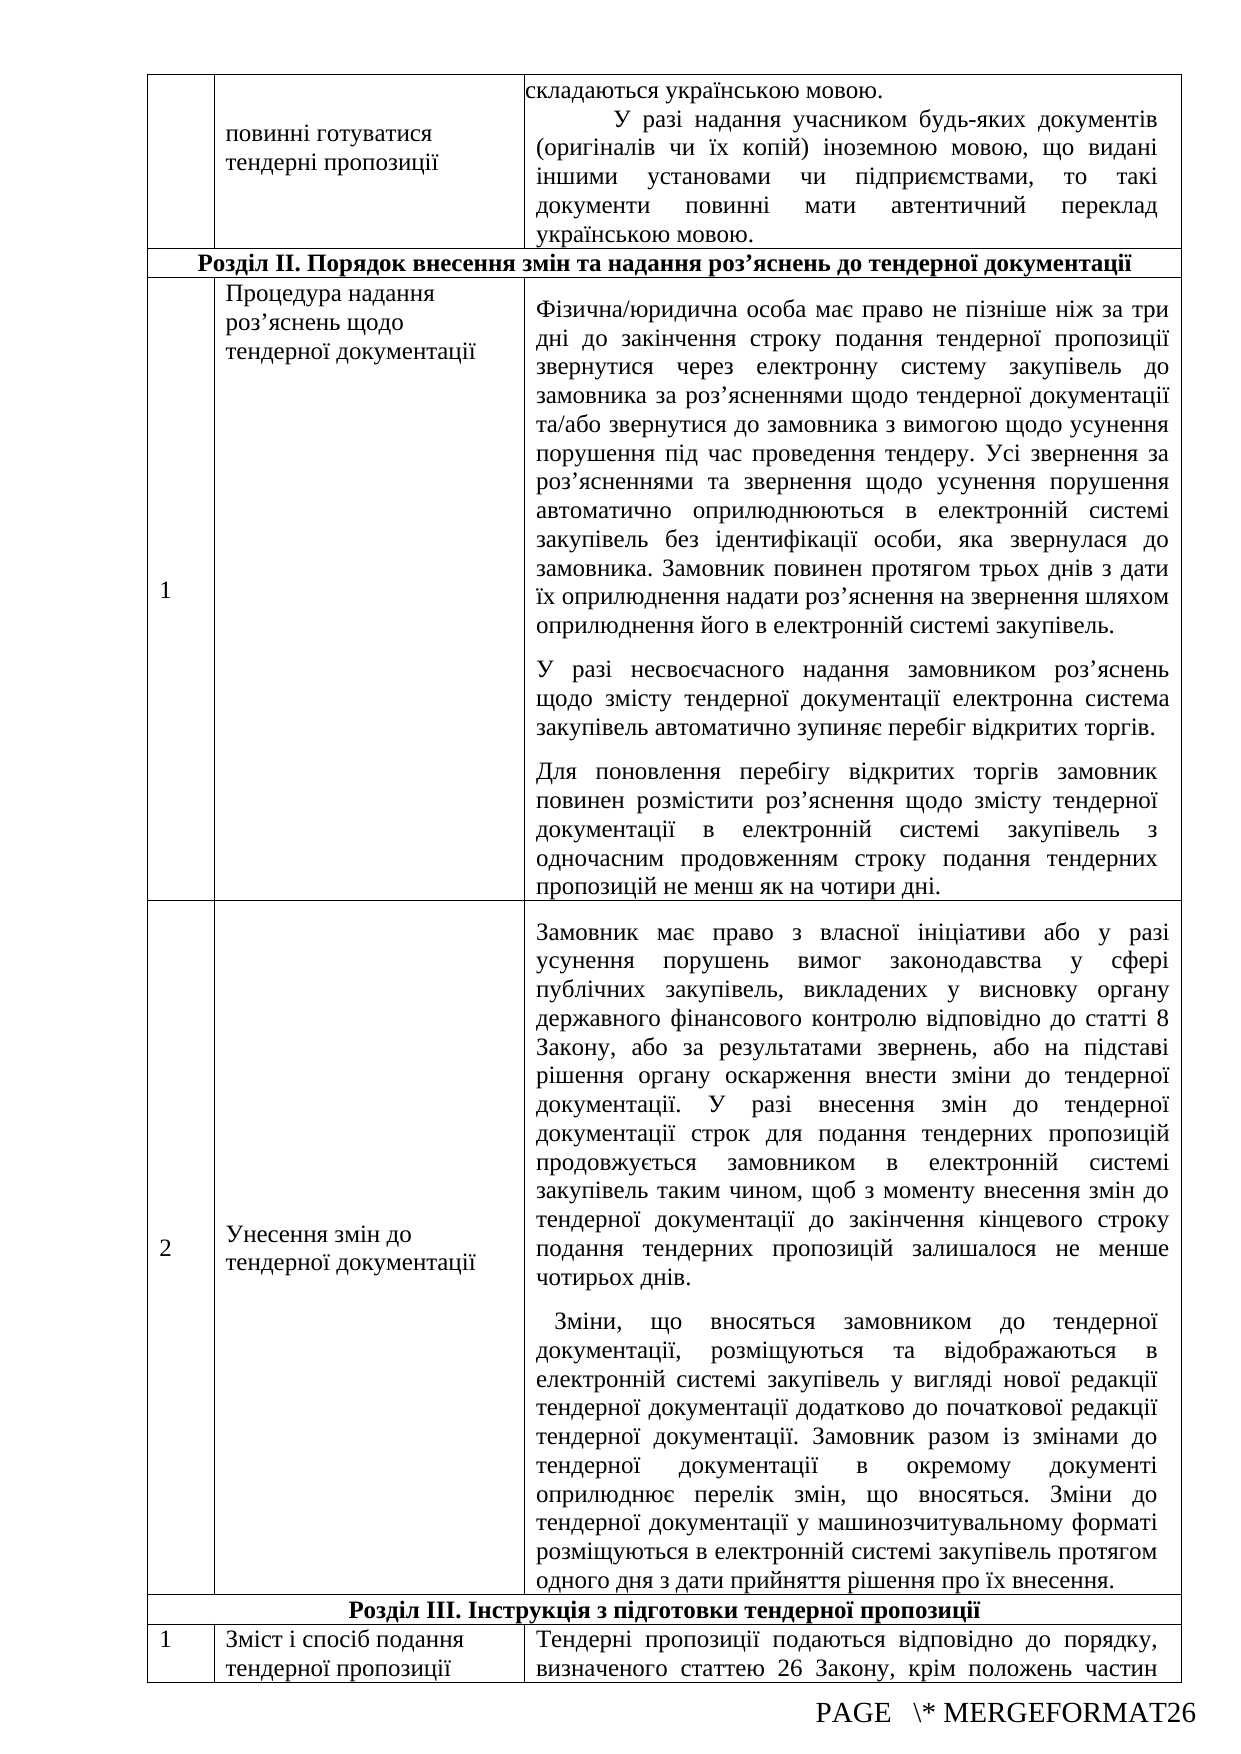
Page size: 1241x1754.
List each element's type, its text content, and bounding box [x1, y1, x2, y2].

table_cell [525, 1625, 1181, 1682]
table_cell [215, 1625, 524, 1682]
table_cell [215, 75, 524, 247]
table_cell Процедура надання роз’яснень щодо тендерної документації [215, 278, 524, 900]
table_cell 1 [148, 1625, 214, 1682]
table_cell Унесення змін до тендерної документації [215, 901, 524, 1594]
table_cell 7 [148, 75, 214, 247]
table_cell 2 [148, 901, 214, 1594]
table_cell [525, 75, 1181, 247]
table_cell Розділ ІІІ. Інструкція з підготовки тендерної пропозиції [148, 1595, 1181, 1623]
table_cell Фізична/юридична особа має право не пізніше ніж за три дні до закінчення строку подання тендерної пропозиції звернутися через електронну систему закупівель до замовника за роз’ясненнями щодо тендерної документації та/або звернутися до замовника з вимогою щодо усунення порушення під час проведення тендеру. Усі звернення за роз’ясненнями та звернення щодо усунення порушення автоматично оприлюднюються в електронній системі закупівель без ідентифікації особи, яка звернулася до замовника. Замовник повинен протягом трьох днів з дати їх оприлюднення надати роз’яснення на звернення шляхом оприлюднення його в електронній системі закупівель. У разі несвоєчасного надання замовником роз’яснень щодо змісту тендерної документації електронна система закупівель автоматично зупиняє перебіг відкритих торгів. Для поновлення перебігу відкритих торгів замовник повинен розмістити роз’яснення щодо змісту тендерної документації в електронній системі закупівель з одночасним продовженням строку подання тендерних пропозицій не менш як на чотири дні. [525, 278, 1181, 900]
table_cell 1 [148, 278, 214, 900]
table_cell Розділ ІІ. Порядок внесення змін та надання роз’яснень до тендерної документації [148, 249, 1181, 277]
table_cell Замовник має право з власної ініціативи або у разі усунення порушень вимог законодавства у сфері публічних закупівель, викладених у висновку органу державного фінансового контролю відповідно до статті 8 Закону, або за результатами звернень, або на підставі рішення органу оскарження внести зміни до тендерної документації. У разі внесення змін до тендерної документації строк для подання тендерних пропозицій продовжується замовником в електронній системі закупівель таким чином, щоб з моменту внесення змін до тендерної документації до закінчення кінцевого строку подання тендерних пропозицій залишалося не менше чотирьох днів. Зміни, що вносяться замовником до тендерної документації, розміщуються та відображаються в електронній системі закупівель у вигляді нової редакції тендерної документації додатково до початкової редакції тендерної документації. Замовник разом із змінами до тендерної документації в окремому документі оприлюднює перелік змін, що вносяться. Зміни до тендерної документації у машинозчитувальному форматі розміщуються в електронній системі закупівель протягом одного дня з дати прийняття рішення про їх внесення. [525, 901, 1181, 1594]
